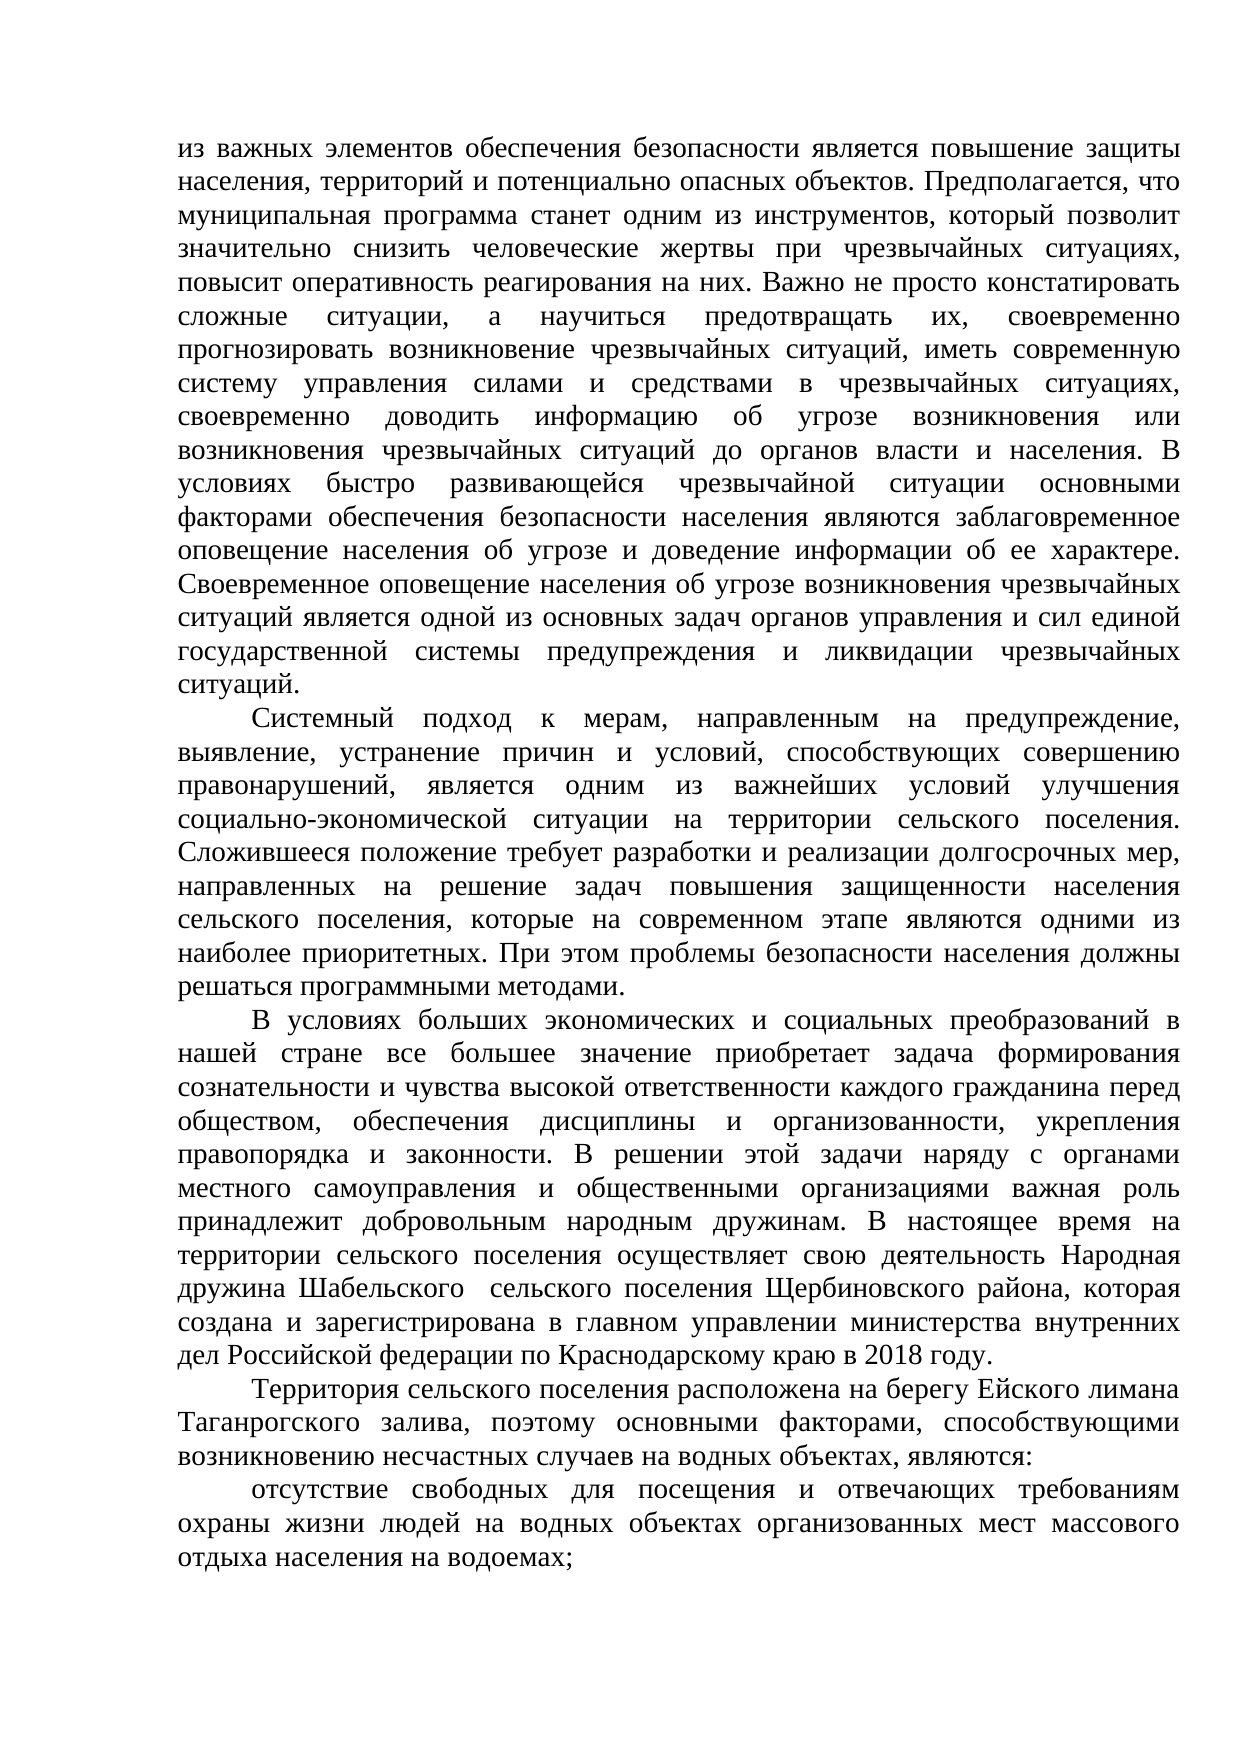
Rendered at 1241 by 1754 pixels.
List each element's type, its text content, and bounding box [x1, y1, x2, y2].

text отсутствие свободных для посещения и отвечающих требованиям охраны жизни людей на водных объектах организованных мест массового отдыха населения на водоемах; [177, 1472, 1181, 1572]
text В условиях больших экономических и социальных преобразований в нашей стране все большее значение приобретает задача формирования сознательности и чувства высокой ответственности каждого гражданина перед обществом, обеспечения дисциплины и организованности, укрепления правопорядка и законности. В решении этой задачи наряду с органами местного самоуправления и общественными организациями важная роль принадлежит добровольным народным дружинам. В настоящее время на территории сельского поселения осуществляет свою деятельность Народная дружина Шабельского сельского поселения Щербиновского района, которая создана и зарегистрирована в главном управлении министерства внутренних дел Российской федерации по Краснодарскому краю в 2018 году. [177, 1002, 1181, 1371]
text Территория сельского поселения расположена на берегу Ейского лимана Таганрогского залива, поэтому основными факторами, способствующими возникновению несчастных случаев на водных объектах, являются: [177, 1371, 1181, 1472]
text Системный подход к мерам, направленным на предупреждение, выявление, устранение причин и условий, способствующих совершению правонарушений, является одним из важнейших условий улучшения социально-экономической ситуации на территории сельского поселения. Сложившееся положение требует разработки и реализации долгосрочных мер, направленных на решение задач повышения защищенности населения сельского поселения, которые на современном этапе являются одними из наиболее приоритетных. При этом проблемы безопасности населения должны решаться программными методами. [177, 700, 1181, 1002]
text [177, 130, 1181, 700]
